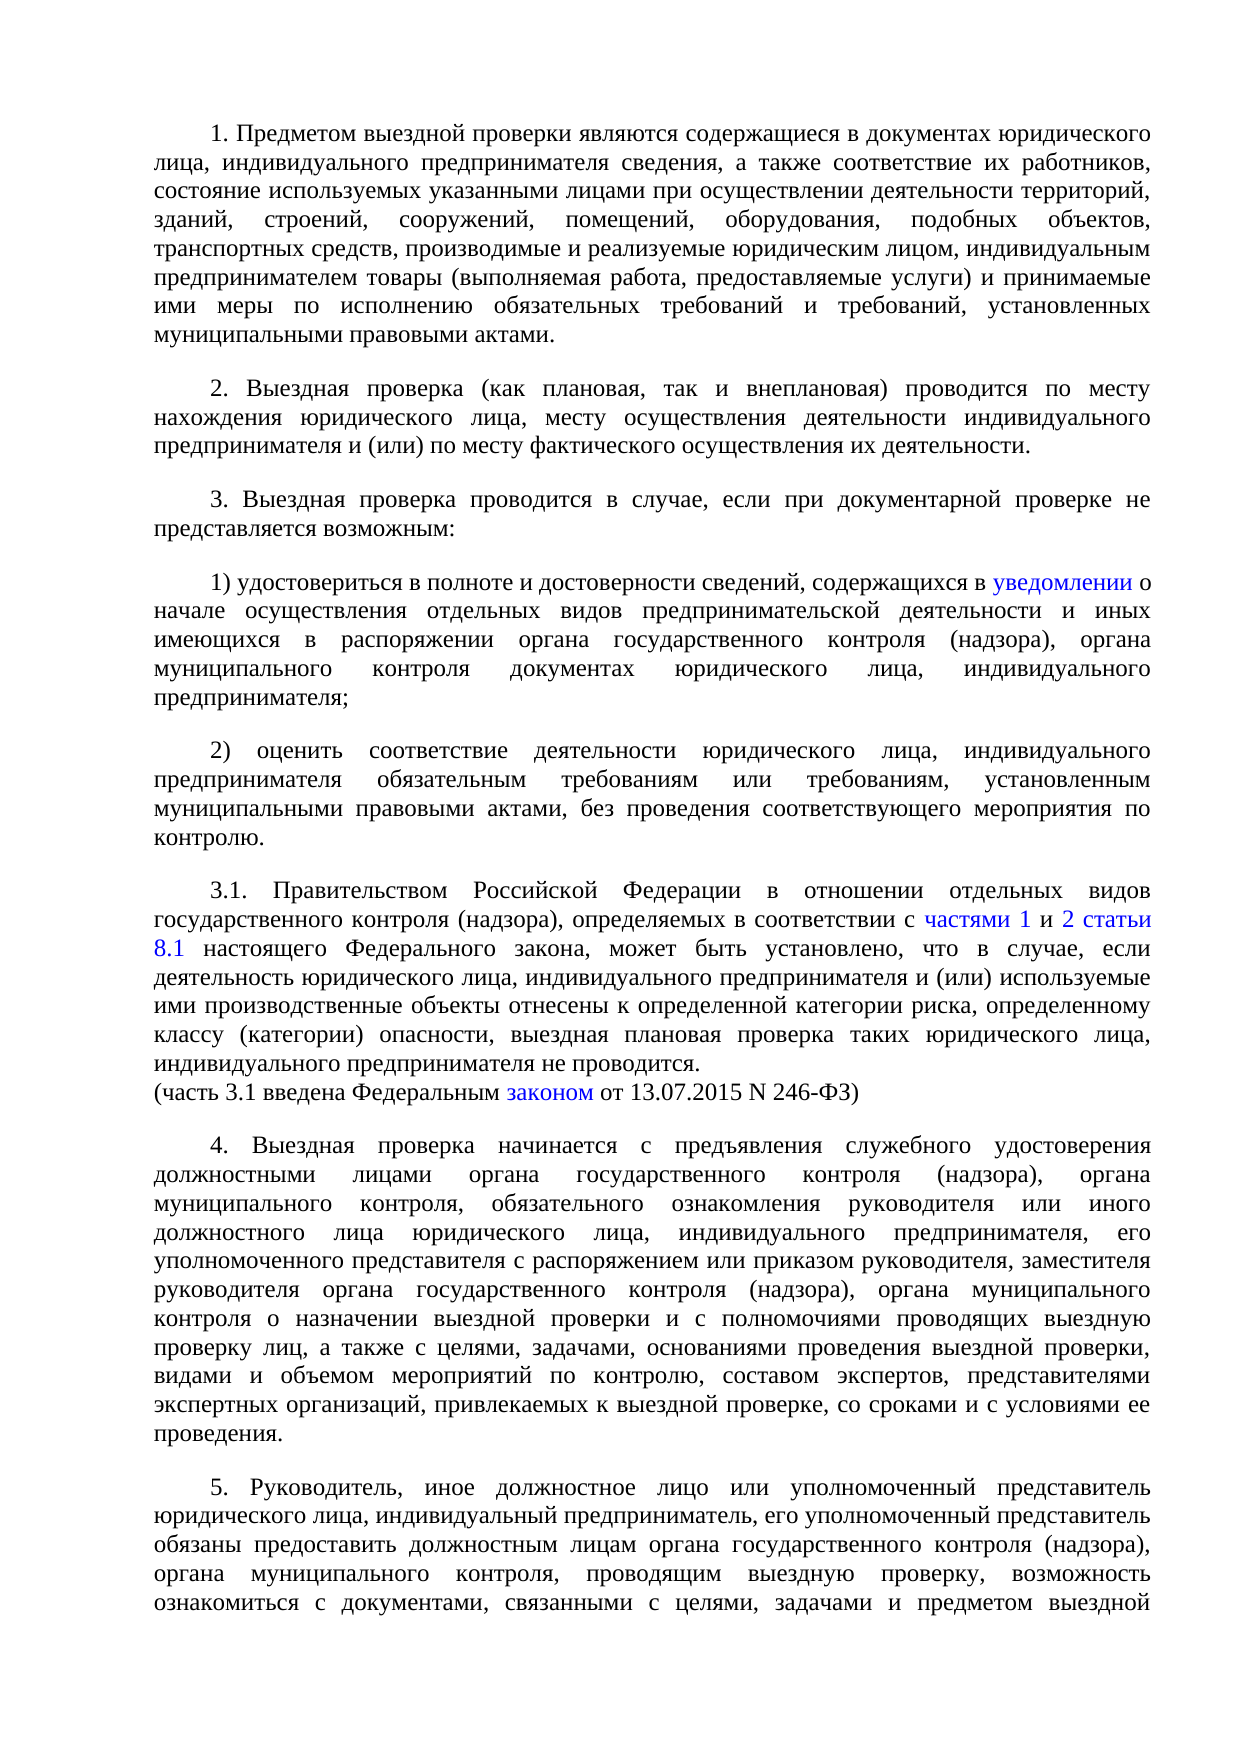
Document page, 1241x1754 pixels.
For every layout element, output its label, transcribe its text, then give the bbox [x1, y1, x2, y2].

text 3.1. Правительством Российской Федерации в отношении отдельных видов государственного контроля (надзора), определяемых в соответствии с частями 1 и 2 статьи 8.1 настоящего Федерального закона, может быть установлено, что в случае, если деятельность юридического лица, индивидуального предпринимателя и (или) используемые ими производственные объекты отнесены к определенной категории риска, определенному классу (категории) опасности, выездная плановая проверка таких юридического лица, индивидуального предпринимателя не проводится. [153, 876, 1152, 1077]
text 4. Выездная проверка начинается с предъявления служебного удостоверения должностными лицами органа государственного контроля (надзора), органа муниципального контроля, обязательного ознакомления руководителя или иного должностного лица юридического лица, индивидуального предпринимателя, его уполномоченного представителя с распоряжением или приказом руководителя, заместителя руководителя органа государственного контроля (надзора), органа муниципального контроля о назначении выездной проверки и с полномочиями проводящих выездную проверку лиц, а также с целями, задачами, основаниями проведения выездной проверки, видами и объемом мероприятий по контролю, составом экспертов, представителями экспертных организаций, привлекаемых к выездной проверке, со сроками и с условиями ее проведения. [153, 1131, 1152, 1447]
text 1. Предметом выездной проверки являются содержащиеся в документах юридического лица, индивидуального предпринимателя сведения, а также соответствие их работников, состояние используемых указанными лицами при осуществлении деятельности территорий, зданий, строений, сооружений, помещений, оборудования, подобных объектов, транспортных средств, производимые и реализуемые юридическим лицом, индивидуальным предпринимателем товары (выполняемая работа, предоставляемые услуги) и принимаемые ими меры по исполнению обязательных требований и требований, установленных муниципальными правовыми актами. [153, 118, 1152, 348]
text 2) оценить соответствие деятельности юридического лица, индивидуального предпринимателя обязательным требованиям или требованиям, установленным муниципальными правовыми актами, без проведения соответствующего мероприятия по контролю. [153, 736, 1152, 851]
text (часть 3.1 введена Федеральным законом от 13.07.2015 N 246-ФЗ) [153, 1077, 1152, 1106]
text 3. Выездная проверка проводится в случае, если при документарной проверке не представляется возможным: [153, 484, 1152, 542]
text 1) удостовериться в полноте и достоверности сведений, содержащихся в уведомлении о начале осуществления отдельных видов предпринимательской деятельности и иных имеющихся в распоряжении органа государственного контроля (надзора), органа муниципального контроля документах юридического лица, индивидуального предпринимателя; [153, 567, 1152, 711]
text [153, 1472, 1152, 1616]
text 2. Выездная проверка (как плановая, так и внеплановая) проводится по месту нахождения юридического лица, месту осуществления деятельности индивидуального предпринимателя и (или) по месту фактического осуществления их деятельности. [153, 373, 1152, 459]
